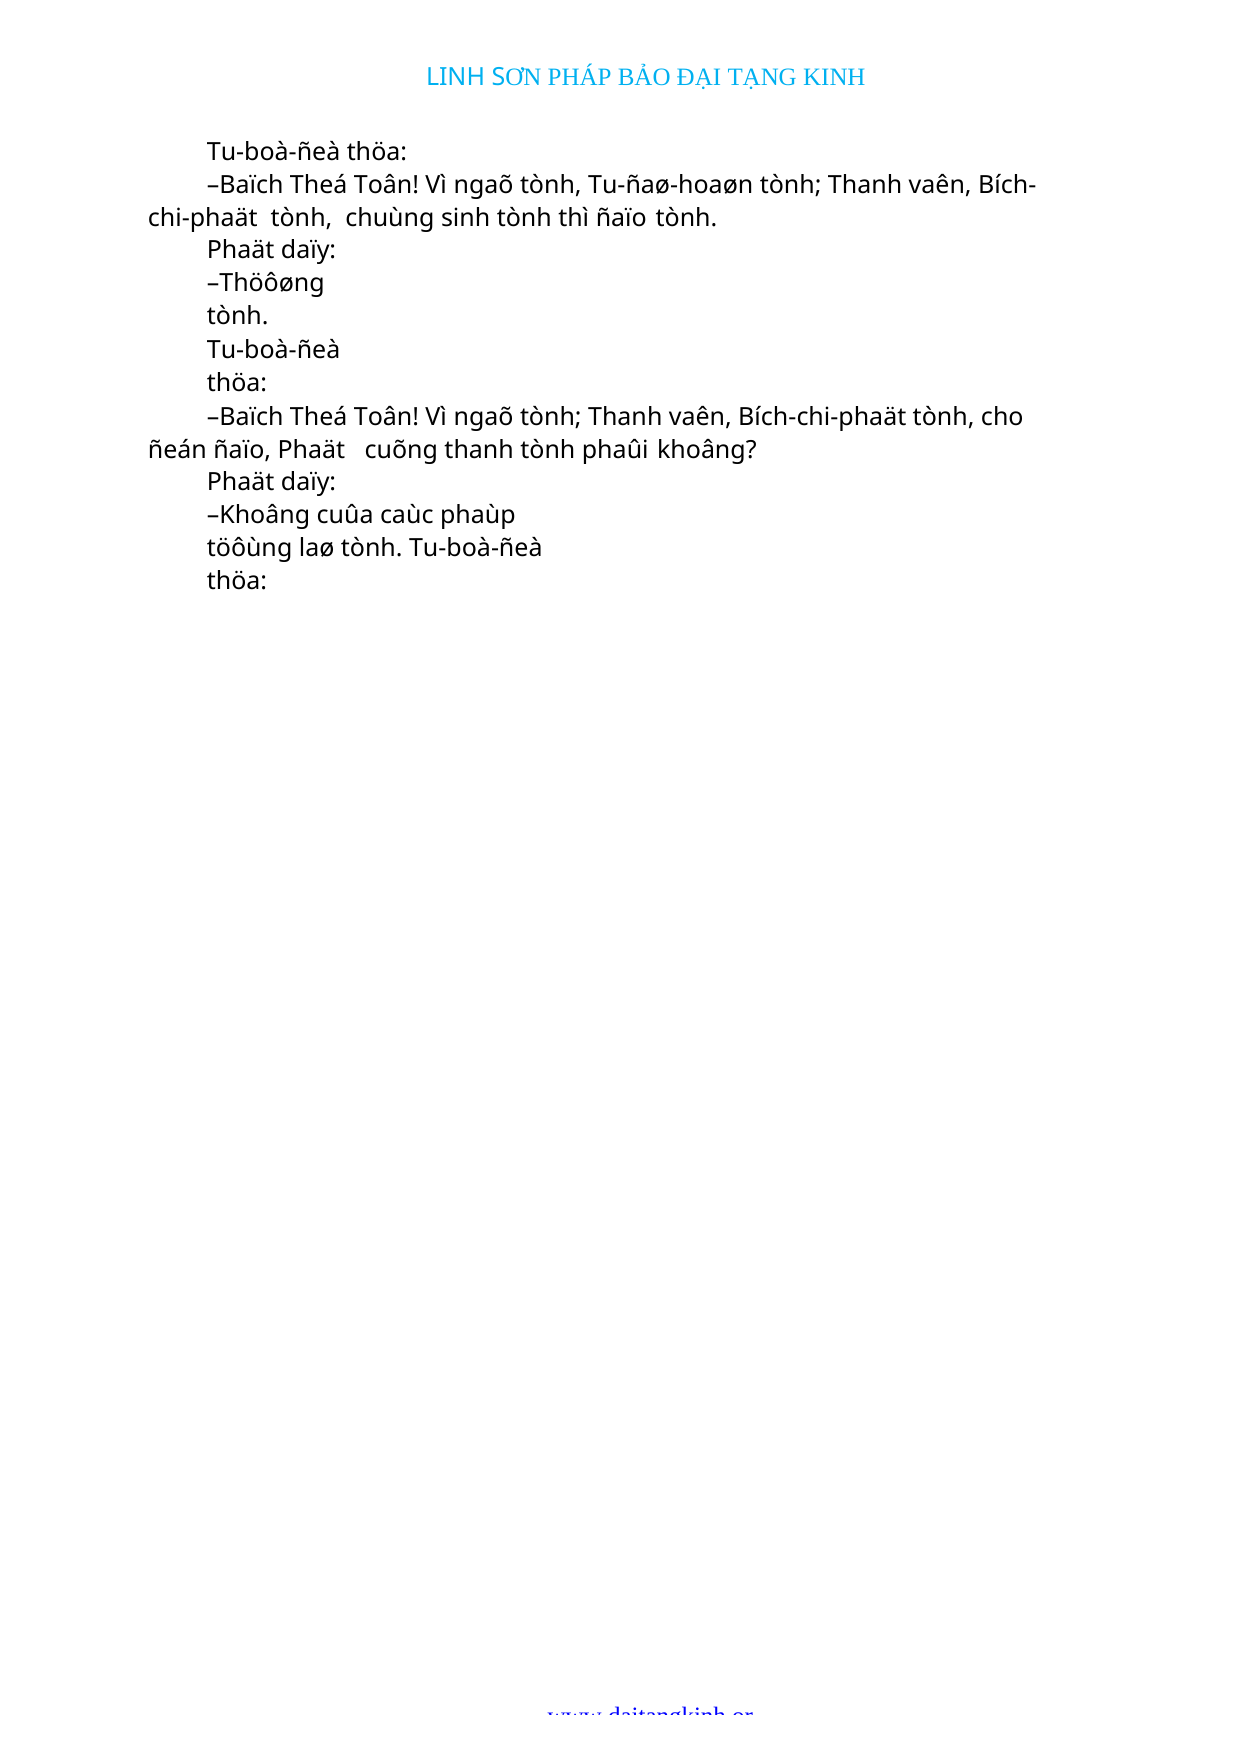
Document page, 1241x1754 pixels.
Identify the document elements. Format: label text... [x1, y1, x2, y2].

text Tu-boà-ñeà thöa: [207, 135, 1105, 167]
text Tu-boà-ñeà thöa: [207, 332, 367, 399]
text –Thöôøng tònh. [207, 265, 367, 332]
text Phaät daïy: [207, 234, 1105, 265]
text –Baïch Theá Toân! Vì ngaõ tònh; Thanh vaên, Bích-chi-phaät tònh, cho ñeán ñaïo, Phaät cuõng thanh tònh phaûi khoâng? [148, 399, 1077, 465]
text Phaät daïy: [207, 465, 1105, 497]
text –Khoâng cuûa caùc phaùp töôùng laø tònh. Tu-boà-ñeà thöa: [207, 497, 587, 597]
text –Baïch Theá Toân! Vì ngaõ tònh, Tu-ñaø-hoaøn tònh; Thanh vaên, Bích-chi-phaät tònh, chuùng sinh tònh thì ñaïo tònh. [148, 167, 1077, 234]
